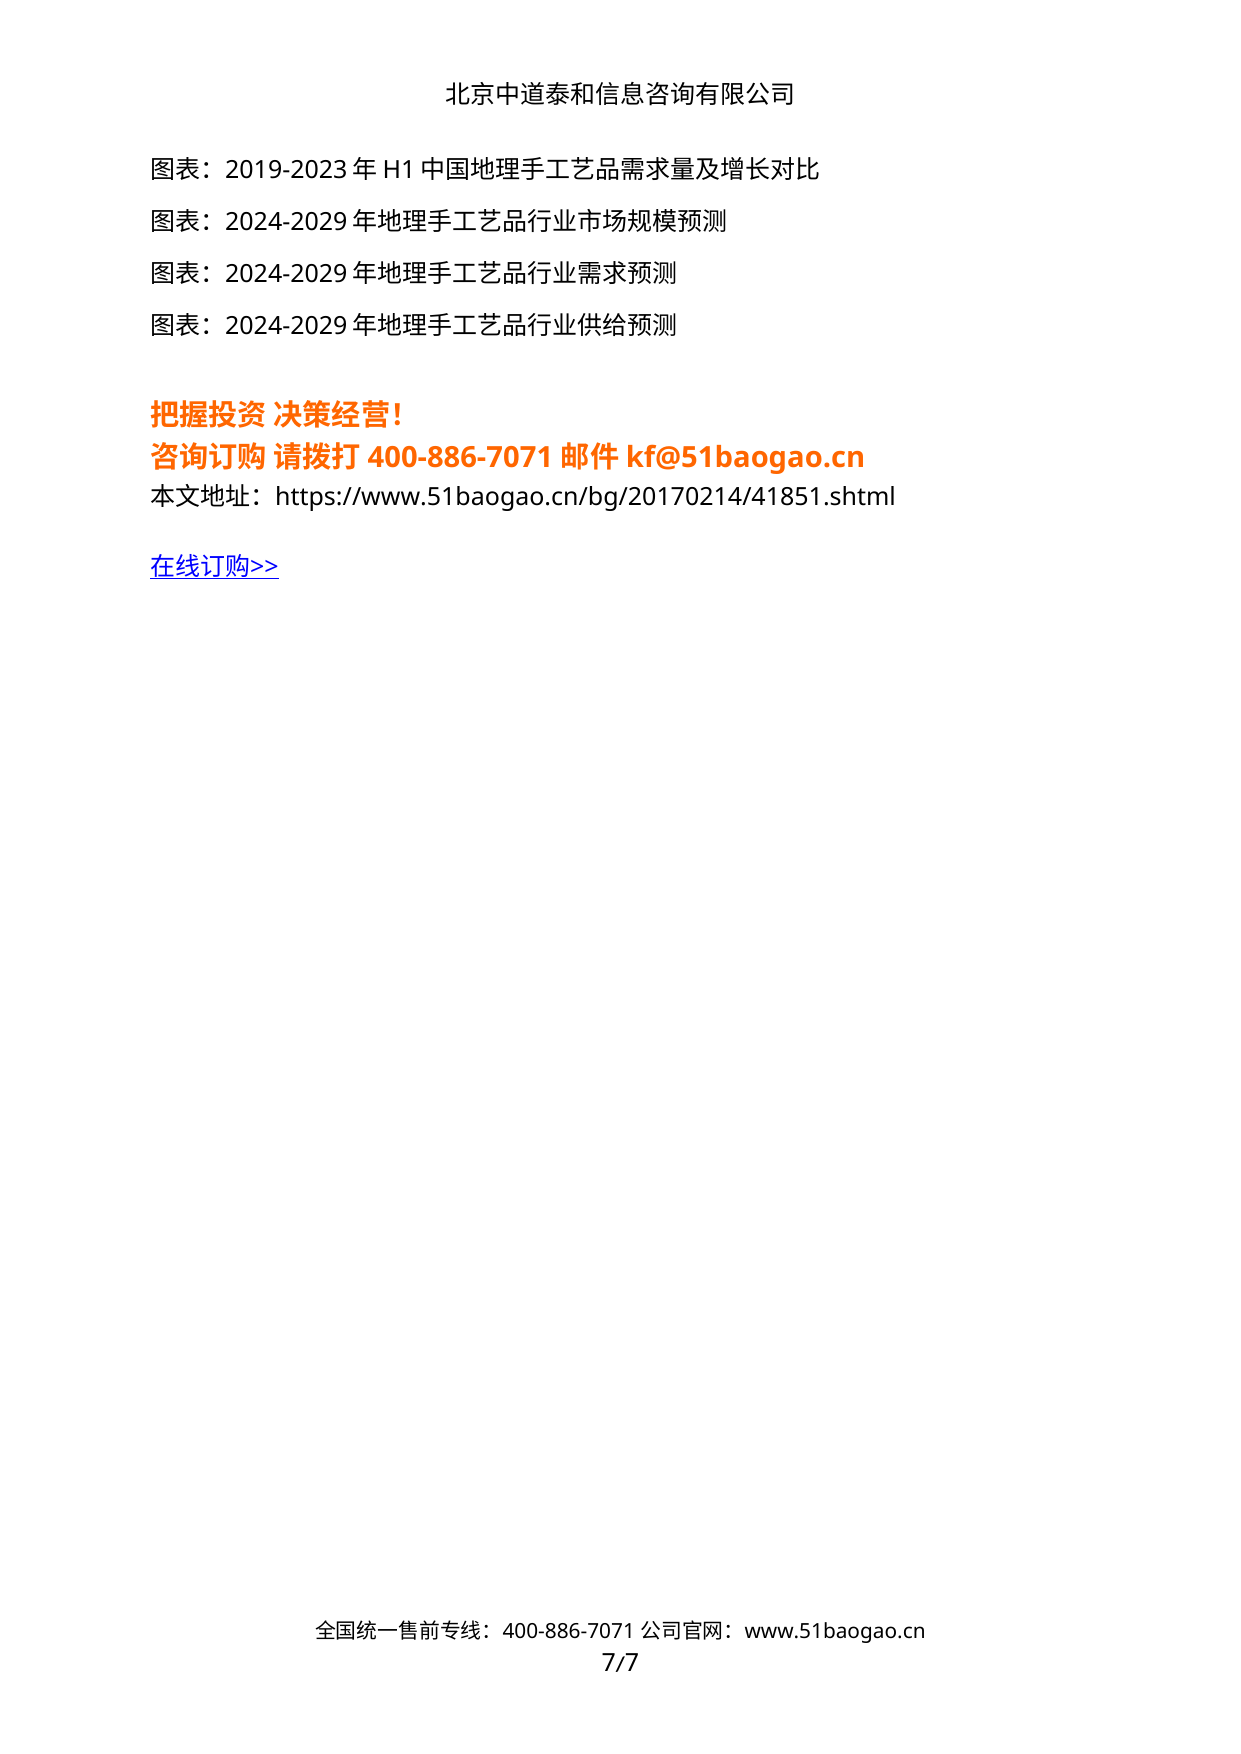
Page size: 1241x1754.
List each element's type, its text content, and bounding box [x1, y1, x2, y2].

text 图表：2024-2029年地理手工艺品行业市场规模预测 [150, 202, 1090, 238]
text 图表：2024-2029年地理手工艺品行业需求预测 [150, 254, 1090, 290]
text 图表：2019-2023年H1中国地理手工艺品需求量及增长对比 [150, 150, 1090, 186]
text 在线订购>> [150, 512, 1090, 583]
text 把握投资 决策经营！咨询订购 请拨打 400-886-7071 邮件 kf@51baogao.cn本文地址：https://www.51baogao.cn/bg/20170214/41851.shtml [150, 357, 1090, 512]
text 图表：2024-2029年地理手工艺品行业供给预测 [150, 306, 1090, 342]
